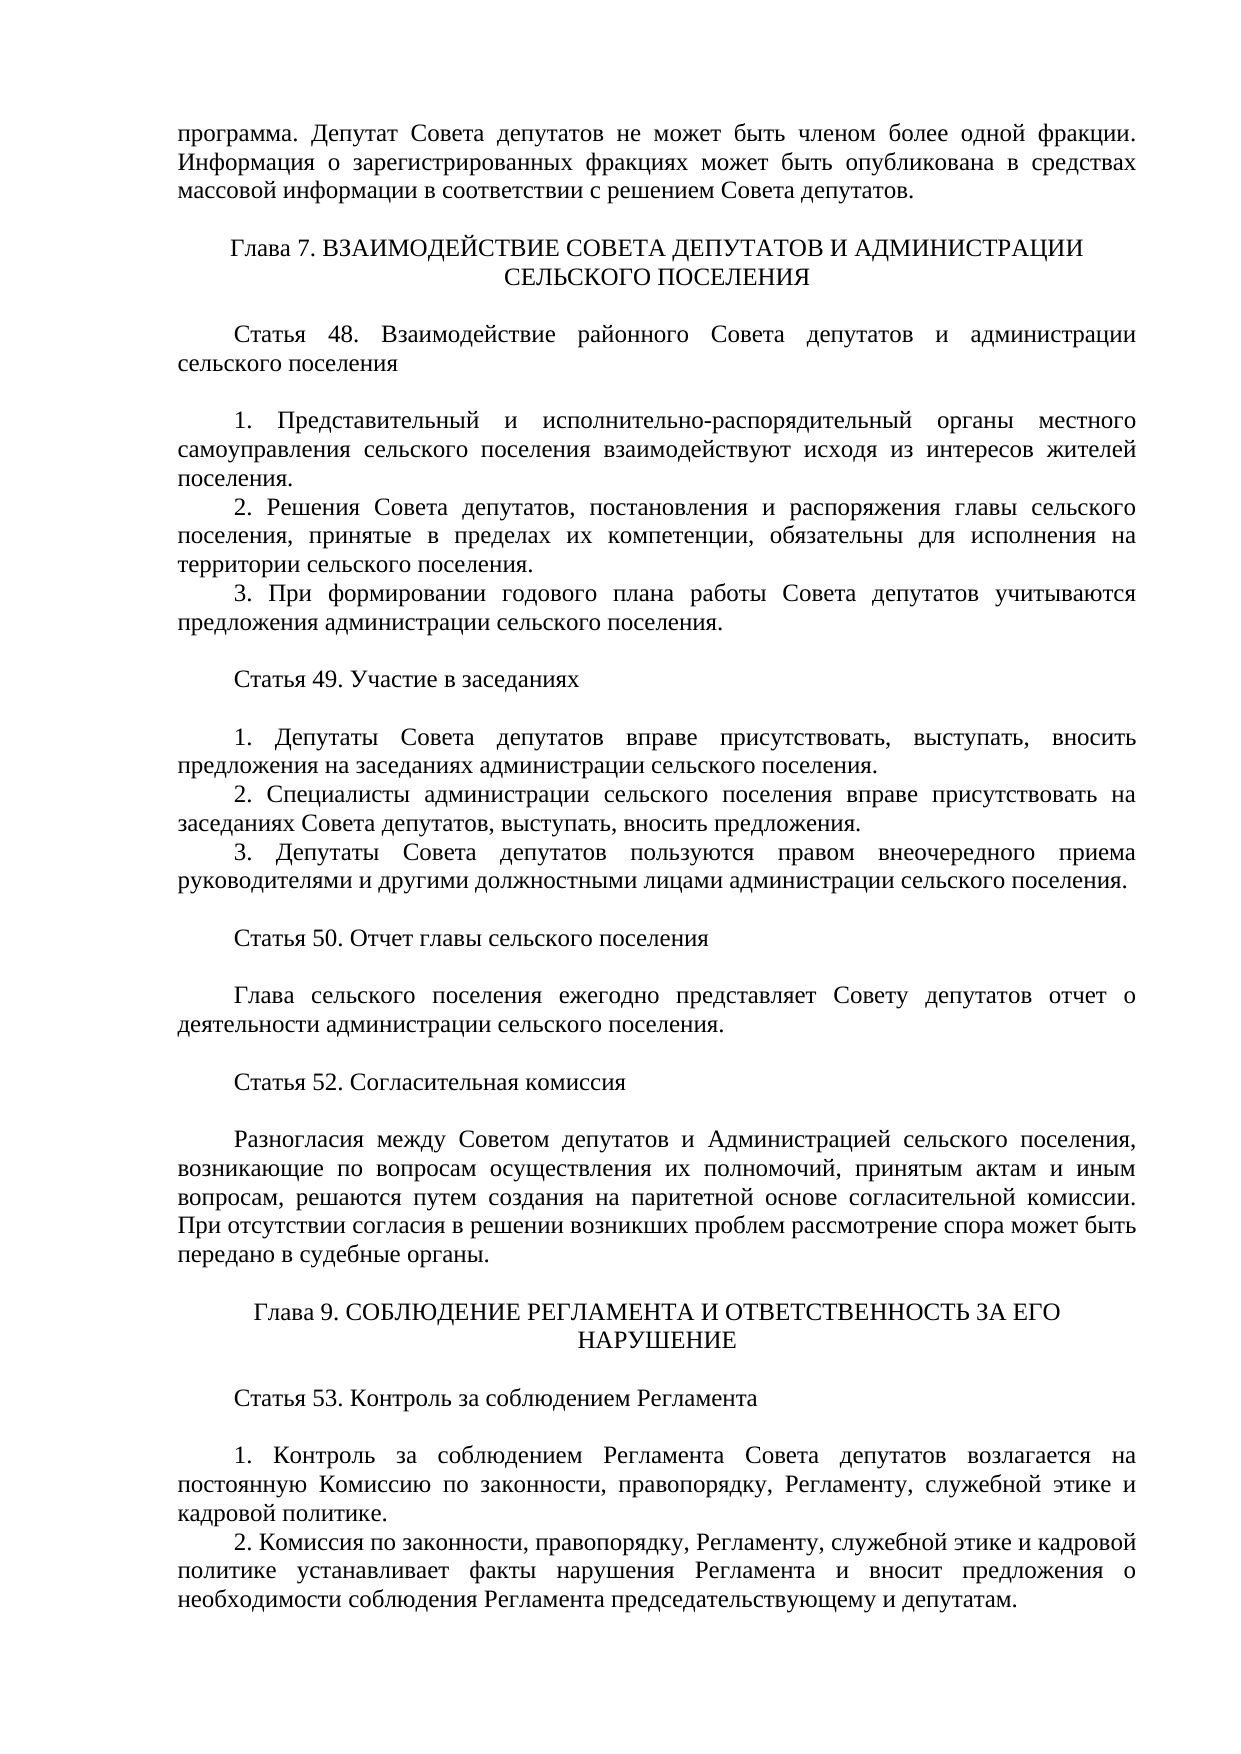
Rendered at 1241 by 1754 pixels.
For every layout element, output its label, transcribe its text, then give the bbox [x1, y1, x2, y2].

text Разногласия между Советом депутатов и Администрацией сельского поселения, возникающие по вопросам осуществления их полномочий, принятым актам и иным вопросам, решаются путем создания на паритетной основе согласительной комиссии. При отсутствии согласия в решении возникших проблем рассмотрение спора может быть передано в судебные органы. [177, 1124, 1137, 1268]
text Статья 52. Согласительная комиссия [177, 1067, 1137, 1096]
text 3. При формировании годового плана работы Совета депутатов учитываются предложения администрации сельского поселения. [177, 578, 1137, 636]
text Статья 53. Контроль за соблюдением Регламента [177, 1383, 1137, 1412]
text Глава 7. ВЗАИМОДЕЙСТВИЕ СОВЕТА ДЕПУТАТОВ И АДМИНИСТРАЦИИ СЕЛЬСКОГО ПОСЕЛЕНИЯ [177, 233, 1137, 291]
text 2. Специалисты администрации сельского поселения вправе присутствовать на заседаниях Совета депутатов, выступать, вносить предложения. [177, 779, 1137, 837]
text 1. Представительный и исполнительно-распорядительный органы местного самоуправления сельского поселения взаимодействуют исходя из интересов жителей поселения. [177, 406, 1137, 492]
text Глава сельского поселения ежегодно представляет Совету депутатов отчет о деятельности администрации сельского поселения. [177, 981, 1137, 1038]
text 1. Контроль за соблюдением Регламента Совета депутатов возлагается на постоянную Комиссию по законности, правопорядку, Регламенту, служебной этике и кадровой политике. [177, 1441, 1137, 1527]
text 1. Депутаты Совета депутатов вправе присутствовать, выступать, вносить предложения на заседаниях администрации сельского поселения. [177, 722, 1137, 779]
text 3. Депутаты Совета депутатов пользуются правом внеочередного приема руководителями и другими должностными лицами администрации сельского поселения. [177, 837, 1137, 894]
text Статья 50. Отчет главы сельского поселения [177, 923, 1137, 952]
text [177, 118, 1137, 204]
text Глава 9. СОБЛЮДЕНИЕ РЕГЛАМЕНТА И ОТВЕТСТВЕННОСТЬ ЗА ЕГО [177, 1297, 1137, 1326]
text 2. Комиссия по законности, правопорядку, Регламенту, служебной этике и кадровой политике устанавливает факты нарушения Регламента и вносит предложения о необходимости соблюдения Регламента председательствующему и депутатам. [177, 1527, 1137, 1613]
text Статья 49. Участие в заседаниях [177, 664, 1137, 693]
text НАРУШЕНИЕ [177, 1326, 1137, 1354]
text 2. Решения Совета депутатов, постановления и распоряжения главы сельского поселения, принятые в пределах их компетенции, обязательны для исполнения на территории сельского поселения. [177, 492, 1137, 578]
text Статья 48. Взаимодействие районного Совета депутатов и администрации сельского поселения [177, 319, 1137, 377]
